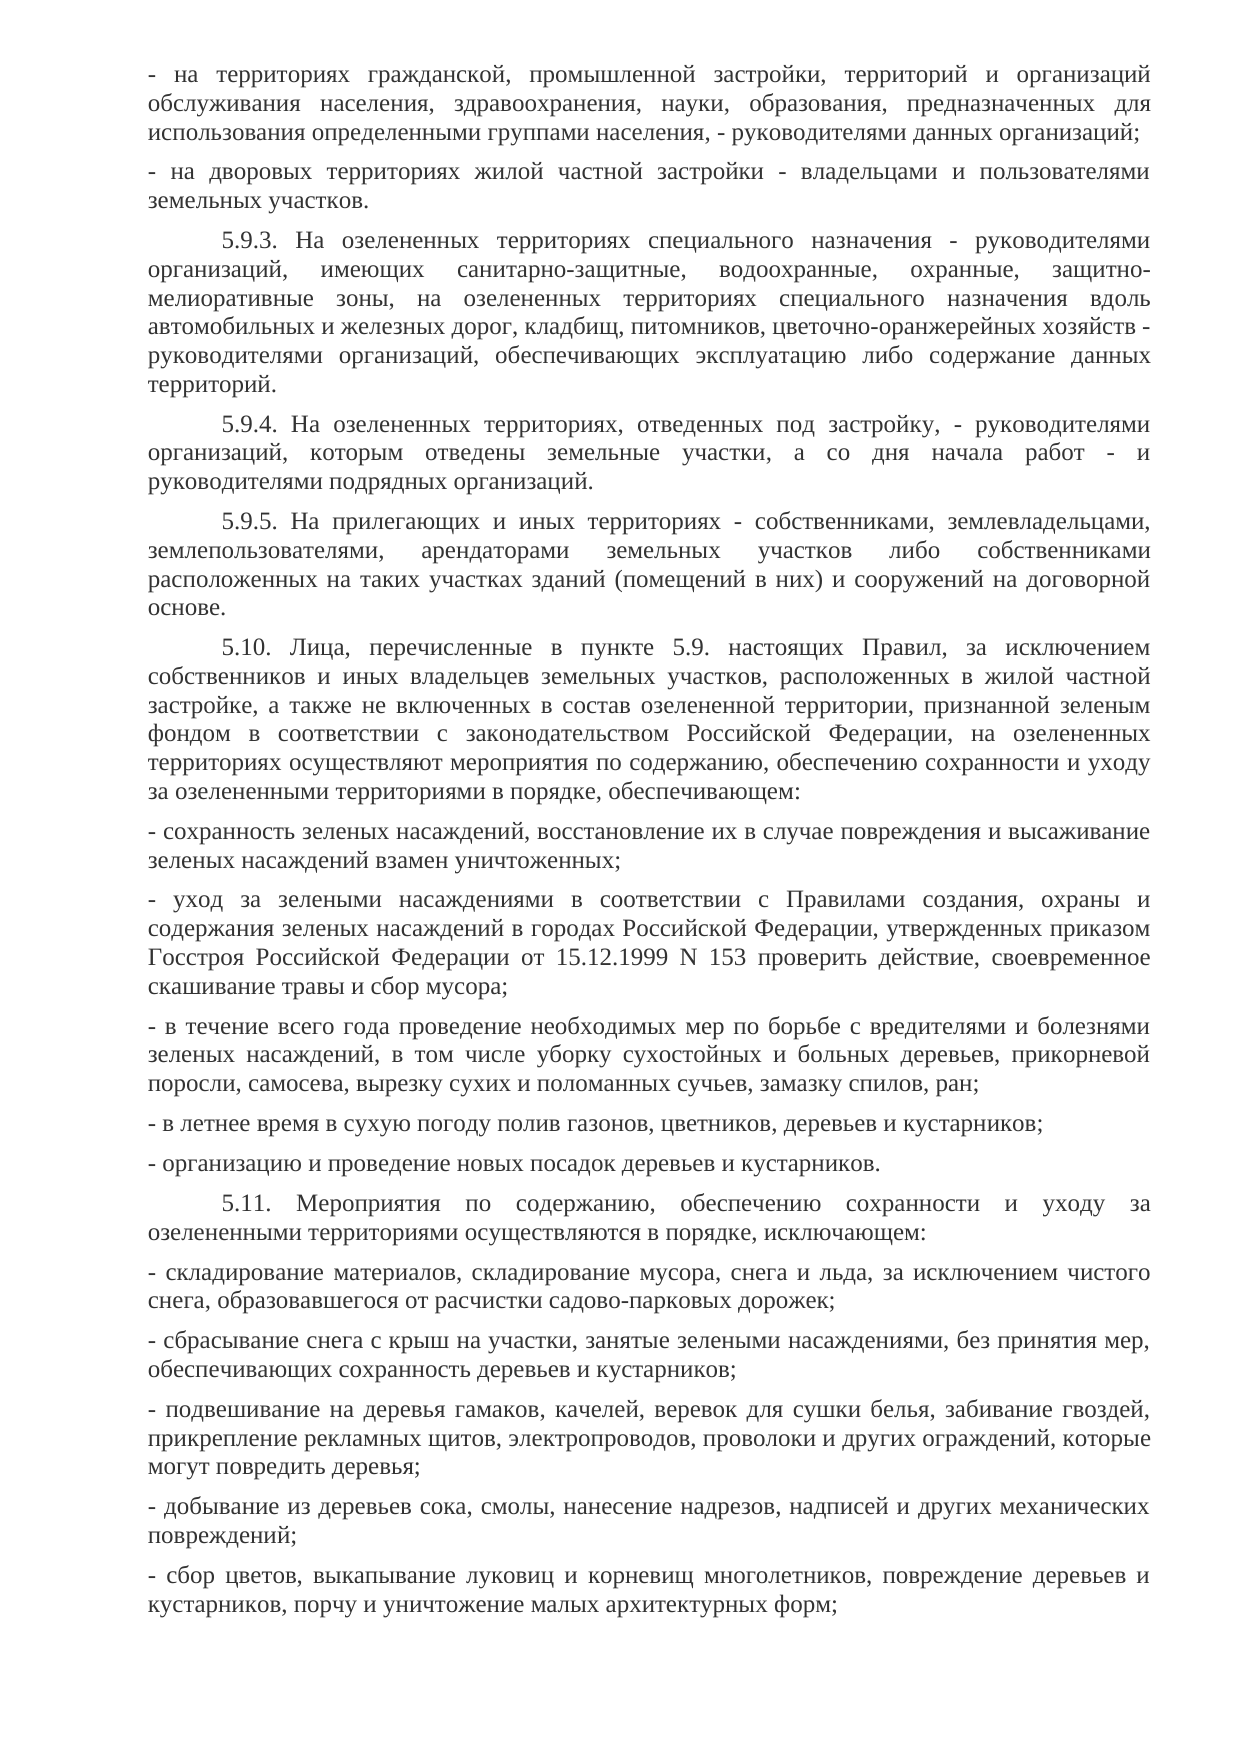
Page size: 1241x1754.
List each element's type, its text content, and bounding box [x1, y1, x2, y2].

text - на дворовых территориях жилой частной застройки - владельцами и пользователями земельных участков. [148, 156, 1152, 214]
text - сохранность зеленых насаждений, восстановление их в случае повреждения и высаживание зеленых насаждений взамен уничтоженных; [148, 816, 1152, 873]
text 5.11. Мероприятия по содержанию, обеспечению сохранности и уходу за озелененными территориями осуществляются в порядке, исключающем: [148, 1188, 1152, 1245]
text 5.10. Лица, перечисленные в пункте 5.9. настоящих Правил, за исключением собственников и иных владельцев земельных участков, расположенных в жилой частной застройке, а также не включенных в состав озелененной территории, признанной зеленым фондом в соответствии с законодательством Российской Федерации, на озелененных территориях осуществляют мероприятия по содержанию, обеспечению сохранности и уходу за озелененными территориями в порядке, обеспечивающем: [148, 632, 1152, 805]
text - организацию и проведение новых посадок деревьев и кустарников. [148, 1148, 1152, 1177]
text - сбор цветов, выкапывание луковиц и корневищ многолетников, повреждение деревьев и кустарников, порчу и уничтожение малых архитектурных форм; [148, 1560, 1152, 1617]
text - складирование материалов, складирование мусора, снега и льда, за исключением чистого снега, образовавшегося от расчистки садово-парковых дорожек; [148, 1257, 1152, 1314]
text - на территориях гражданской, промышленной застройки, территорий и организаций обслуживания населения, здравоохранения, науки, образования, предназначенных для использования определенными группами населения, - руководителями данных организаций; [148, 59, 1152, 145]
text - в течение всего года проведение необходимых мер по борьбе с вредителями и болезнями зеленых насаждений, в том числе уборку сухостойных и больных деревьев, прикорневой поросли, самосева, вырезку сухих и поломанных сучьев, замазку спилов, ран; [148, 1011, 1152, 1097]
text - подвешивание на деревья гамаков, качелей, веревок для сушки белья, забивание гвоздей, прикрепление рекламных щитов, электропроводов, проволоки и других ограждений, которые могут повредить деревья; [148, 1394, 1152, 1480]
text 5.9.3. На озелененных территориях специального назначения - руководителями организаций, имеющих санитарно-защитные, водоохранные, охранные, защитно-мелиоративные зоны, на озелененных территориях специального назначения вдоль автомобильных и железных дорог, кладбищ, питомников, цветочно-оранжерейных хозяйств - руководителями организаций, обеспечивающих эксплуатацию либо содержание данных территорий. [148, 225, 1152, 398]
text - добывание из деревьев сока, смолы, нанесение надрезов, надписей и других механических повреждений; [148, 1491, 1152, 1549]
text 5.9.5. На прилегающих и иных территориях - собственниками, землевладельцами, землепользователями, арендаторами земельных участков либо собственниками расположенных на таких участках зданий (помещений в них) и сооружений на договорной основе. [148, 506, 1152, 621]
text - уход за зелеными насаждениями в соответствии с Правилами создания, охраны и содержания зеленых насаждений в городах Российской Федерации, утвержденных приказом Госстроя Российской Федерации от 15.12.1999 N 153 проверить действие, своевременное скашивание травы и сбор мусора; [148, 884, 1152, 999]
text - сбрасывание снега с крыш на участки, занятые зелеными насаждениями, без принятия мер, обеспечивающих сохранность деревьев и кустарников; [148, 1325, 1152, 1383]
text - в летнее время в сухую погоду полив газонов, цветников, деревьев и кустарников; [148, 1108, 1152, 1137]
text 5.9.4. На озелененных территориях, отведенных под застройку, - руководителями организаций, которым отведены земельные участки, а со дня начала работ - и руководителями подрядных организаций. [148, 409, 1152, 495]
